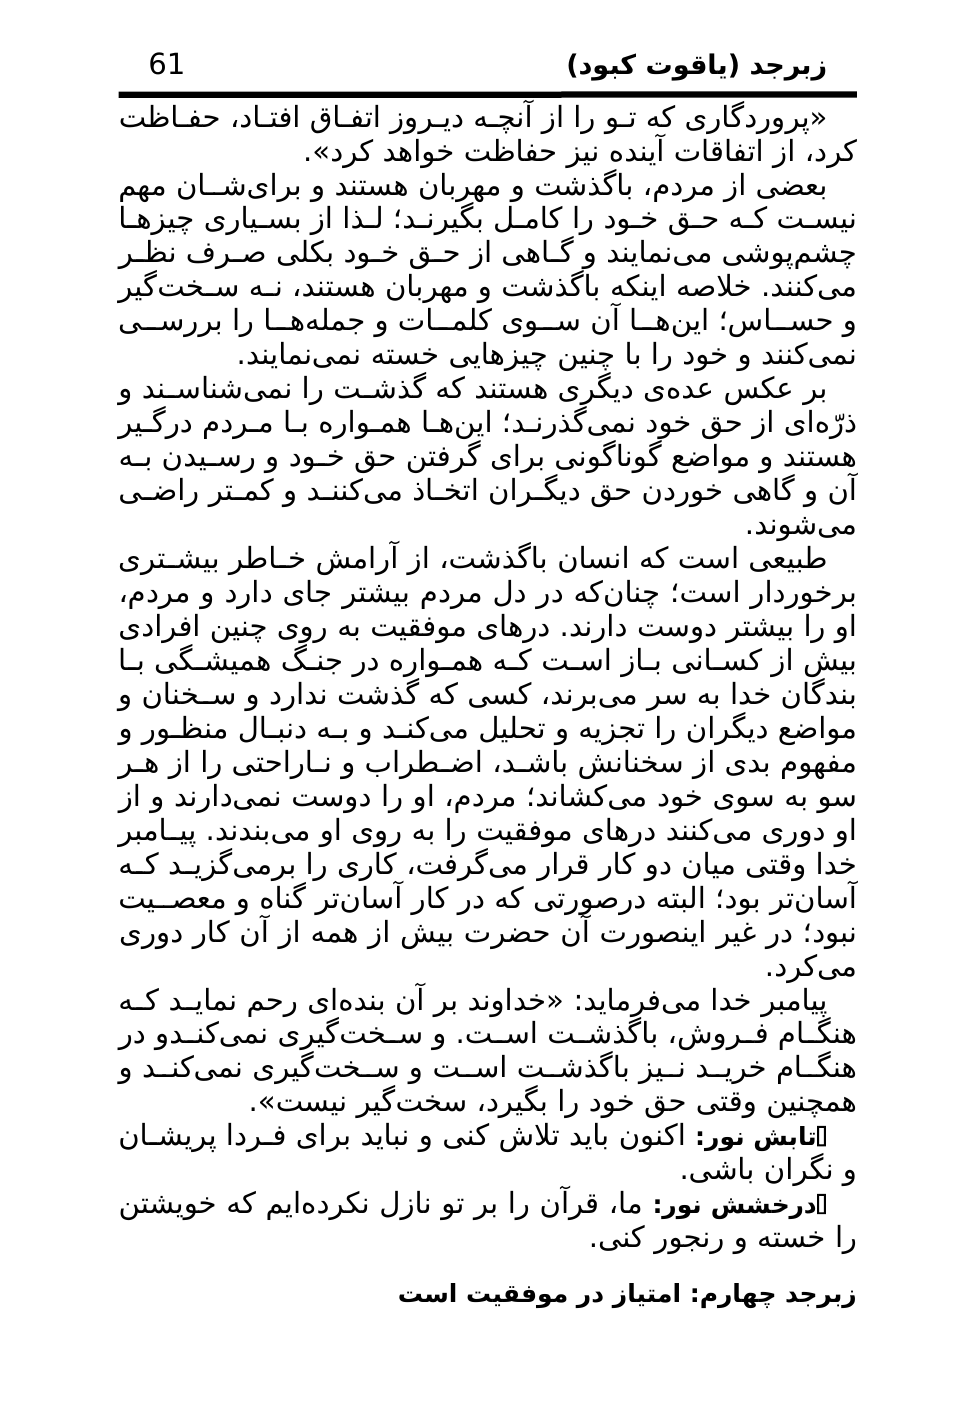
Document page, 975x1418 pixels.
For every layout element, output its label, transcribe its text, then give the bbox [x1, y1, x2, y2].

text بر عکس عده‌ی دیگری هستند که گذشت را نمی‌شناسند و ذرّه‌ای از حق خود نمی‌گذرند؛ این‌ها همواره با مردم درگیر هستند و مواضع گوناگونی برای گرفتن حق خود و رسیدن به آن و گاهی خوردن حق دیگران اتخاذ می‌کنند و کمتر راضی می‌شوند. [118, 372, 857, 541]
text زبرجد چهارم: امتیاز در موفقیت است [118, 1279, 857, 1309]
text طبیعی است که انسان باگذشت، از آرامش خاطر بیشتری برخوردار است؛ چنان‌که در دل مردم بیشتر جای دارد و مردم، او را بیشتر دوست دارند. درهای موفقیت به روی چنین افرادی بیش از کسانی باز است که همواره در جنگ همیشگی با بندگان خدا به سر می‌برند، کسی که گذشت ندارد و سخنان و مواضع دیگران را تجزیه و تحلیل می‌کند و به دنبال منظور و مفهوم بدی از سخنانش باشد، اضطراب و ناراحتی را از هر سو به سوی خود می‌کشاند؛ مردم، او را دوست نمی‌دارند و از او دوری می‌کنند درهای موفقیت را به روی او می‌بندند. پیامبر خدا وقتی میان دو کار قرار می‌گرفت، کاری را برمی‌گزید که آسان‌تر بود؛ البته درصورتی که در کار آسان‌تر گناه و معصیت نبود؛ در غیر اینصورت آن حضرت بیش از همه از آن کار دوری می‌کرد. [118, 541, 857, 983]
text درخشش نور: ما، قرآن را بر تو نازل نکرده‌ایم که خویشتن را خسته و رنجور کنی. [118, 1187, 857, 1254]
text تابش نور: اکنون باید تلاش کنی و نباید برای فردا پریشان و نگران باشی. [118, 1119, 857, 1187]
text پیامبر خدا می‌فرماید: «خداوند بر آن بنده‌ای رحم نماید که هنگام فروش، باگذشت است. و سخت‌گیری نمی‌کندو در هنگام خرید نیز باگذشت است و سخت‌گیری نمی‌کند و همچنین وقتی حق خود را بگیرد، سخت‌گیر نیست». [118, 983, 857, 1119]
text «پروردگاری که تو را از آنچه دیروز اتفاق افتاد، حفاظت کرد، از اتفاقات آینده نیز حفاظت خواهد کرد». [118, 100, 857, 168]
text بعضی از مردم، باگذشت و مهربان هستند و برای‌شان مهم نیست که حق خود را کامل بگیرند؛ لذا از بسیاری چیزها چشم‌پوشی می‌نمایند و گاهی از حق خود بکلی صرف نظر می‌کنند. خلاصه اینکه باگذشت و مهربان هستند، نه سخت‌گیر و حساس؛ این‌ها آن سوی کلمات و جمله‌ها را بررسی نمی‌کنند و خود را با چنین چیزهایی خسته نمی‌نمایند. [118, 168, 857, 372]
